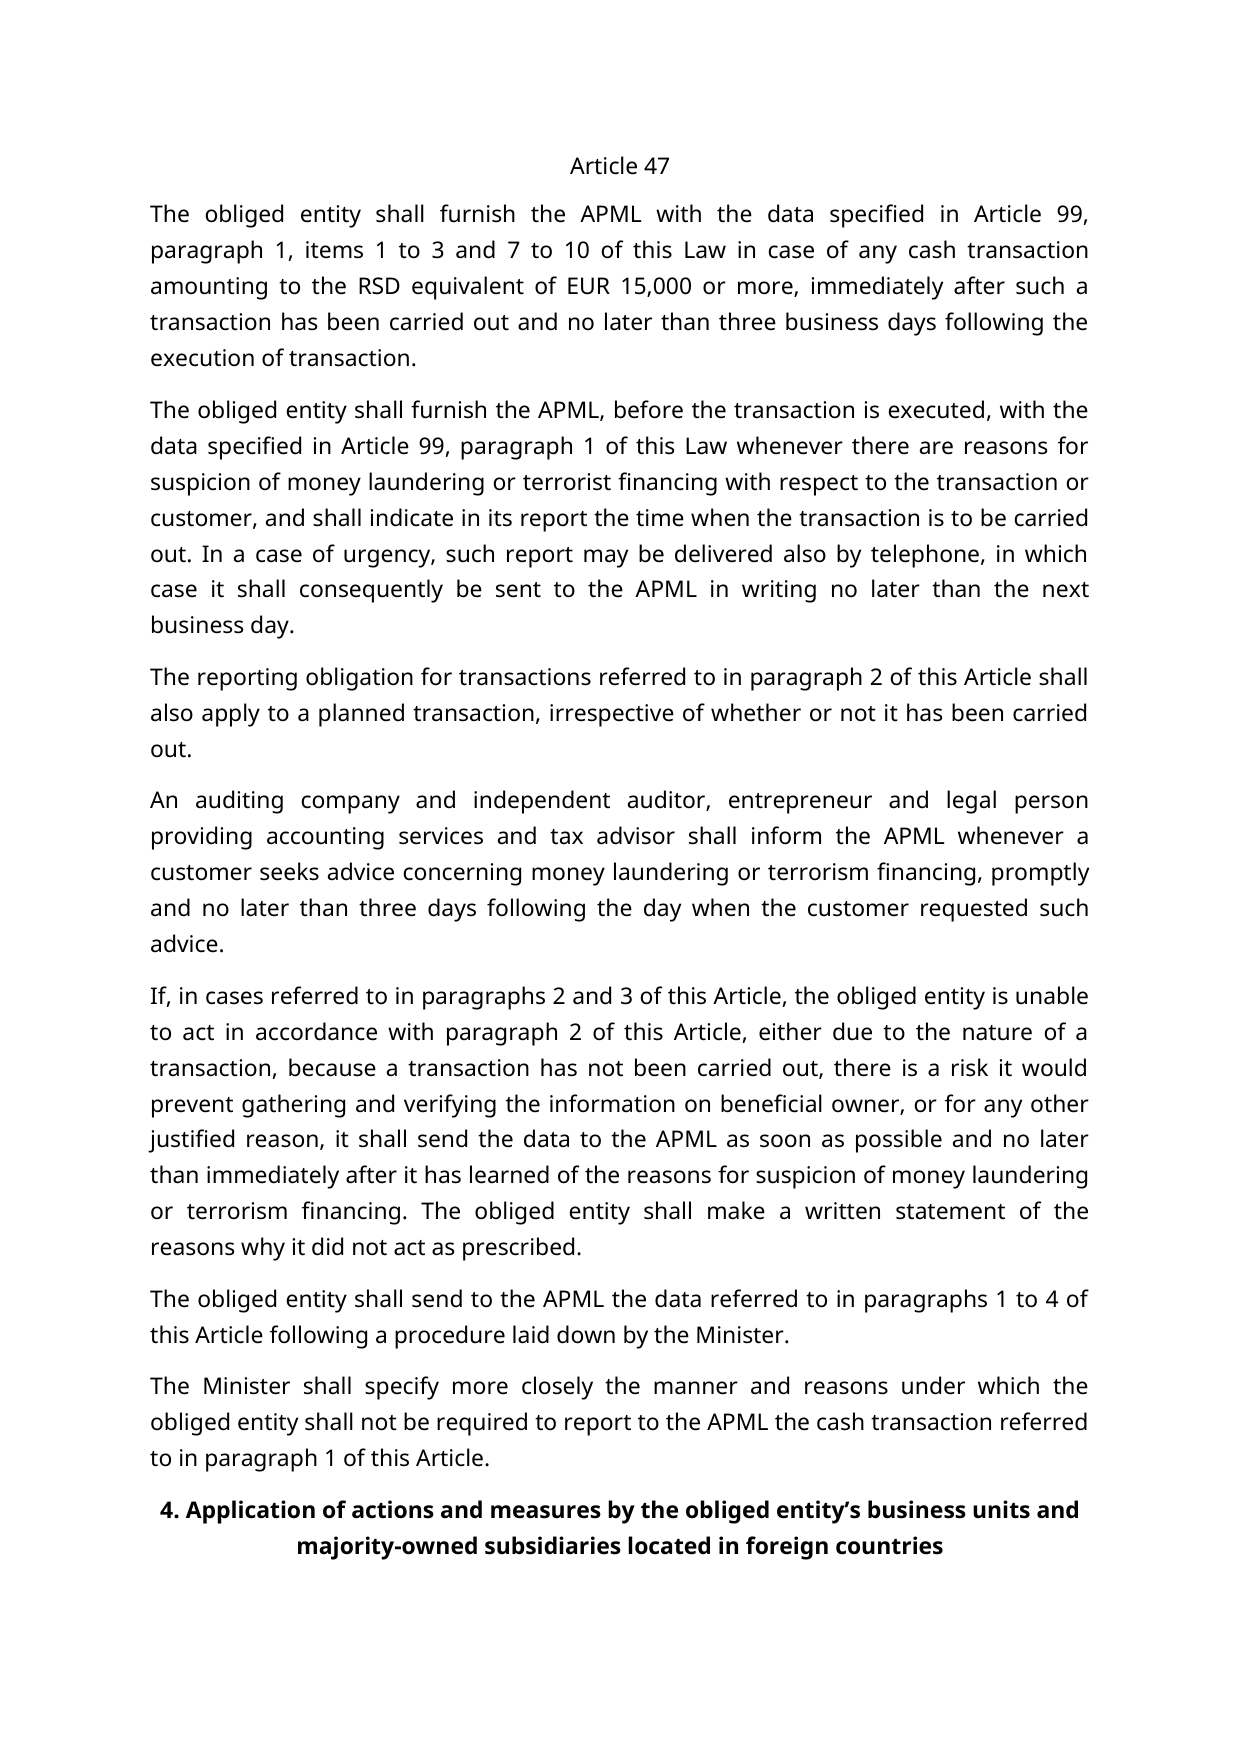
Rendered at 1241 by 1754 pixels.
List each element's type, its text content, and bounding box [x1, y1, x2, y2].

text Article 47 [150, 150, 1090, 181]
text The obliged entity shall send to the APML the data referred to in paragraphs 1 to 4 of this Article following a procedure laid down by the Minister. [150, 1283, 1090, 1350]
text The obliged entity shall furnish the APML with the data specified in Article 99, paragraph 1, items 1 to 3 and 7 to 10 of this Law in case of any cash transaction amounting to the RSD equivalent of EUR 15,000 or more, immediately after such a transaction has been carried out and no later than three business days following the execution of transaction. [150, 198, 1090, 373]
text The Minister shall specify more closely the manner and reasons under which the obliged entity shall not be required to report to the APML the cash transaction referred to in paragraph 1 of this Article. [150, 1370, 1090, 1473]
text The reporting obligation for transactions referred to in paragraph 2 of this Article shall also apply to a planned transaction, irrespective of whether or not it has been carried out. [150, 661, 1090, 764]
text If, in cases referred to in paragraphs 2 and 3 of this Article, the obliged entity is unable to act in accordance with paragraph 2 of this Article, either due to the nature of a transaction, because a transaction has not been carried out, there is a risk it would prevent gathering and verifying the information on beneficial owner, or for any other justified reason, it shall send the data to the APML as soon as possible and no later than immediately after it has learned of the reasons for suspicion of money laundering or terrorism financing. The obliged entity shall make a written statement of the reasons why it did not act as prescribed. [150, 980, 1090, 1262]
text An auditing company and independent auditor, entrepreneur and legal person providing accounting services and tax advisor shall inform the APML whenever a customer seeks advice concerning money laundering or terrorism financing, promptly and no later than three days following the day when the customer requested such advice. [150, 784, 1090, 959]
text The obliged entity shall furnish the APML, before the transaction is executed, with the data specified in Article 99, paragraph 1 of this Law whenever there are reasons for suspicion of money laundering or terrorist financing with respect to the transaction or customer, and shall indicate in its report the time when the transaction is to be carried out. In a case of urgency, such report may be delivered also by telephone, in which case it shall consequently be sent to the APML in writing no later than the next business day. [150, 394, 1090, 641]
text 4. Application of actions and measures by the obliged entity’s business units and majority-owned subsidiaries located in foreign countries [150, 1494, 1090, 1561]
